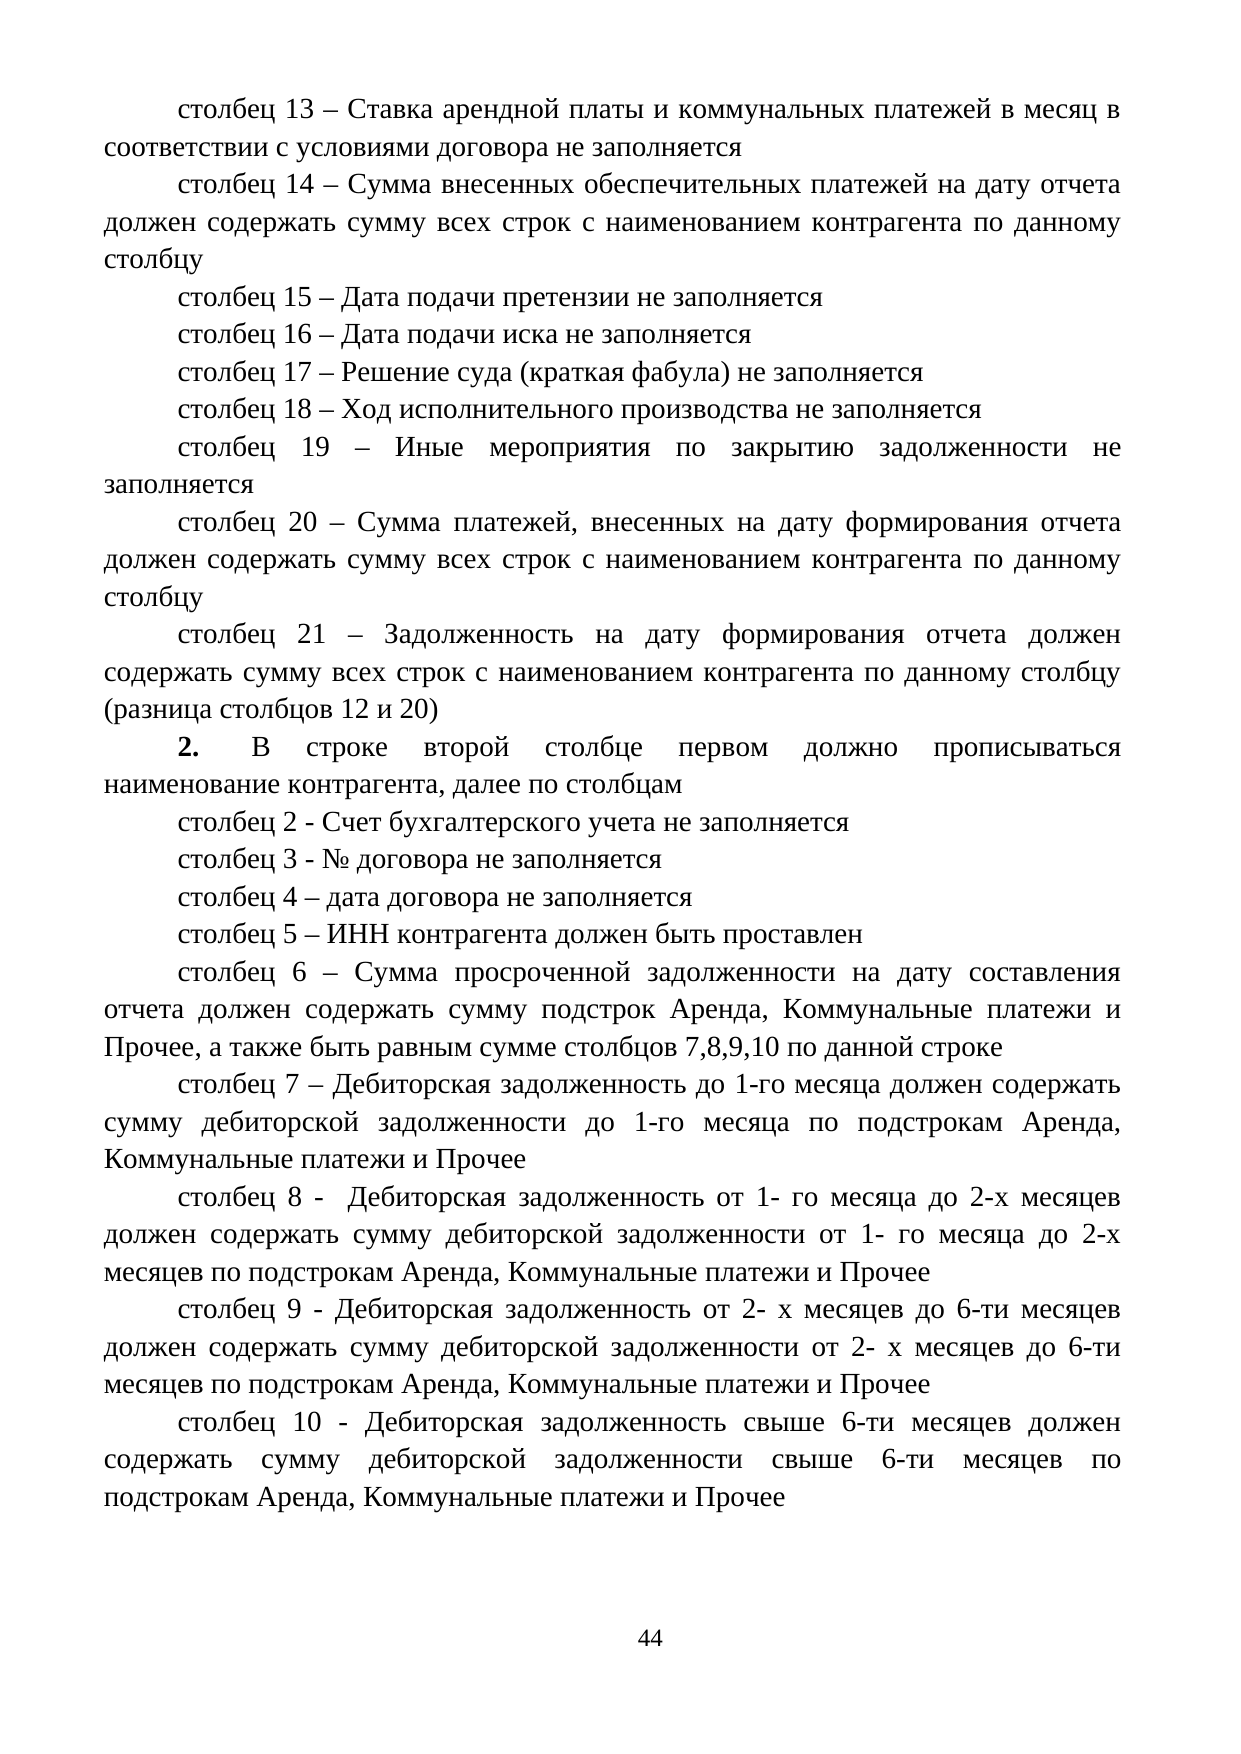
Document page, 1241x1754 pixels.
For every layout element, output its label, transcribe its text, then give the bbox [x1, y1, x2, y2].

list столбец 7 – Дебиторская задолженность до 1-го месяца должен содержать сумму дебиторской задолженности до 1-го месяца по подстрокам Аренда, Коммунальные платежи и Прочее [103, 1064, 1122, 1176]
list столбец 3 - № договора не заполняется [103, 839, 1122, 876]
list столбец 16 – Дата подачи иска не заполняется [103, 314, 1122, 351]
list столбец 18 – Ход исполнительного производства не заполняется [103, 389, 1122, 426]
list столбец 13 – Ставка арендной платы и коммунальных платежей в месяц в соответствии с условиями договора не заполняется [103, 89, 1122, 164]
list столбец 9 - Дебиторская задолженность от 2- х месяцев до 6-ти месяцев должен содержать сумму дебиторской задолженности от 2- х месяцев до 6-ти месяцев по подстрокам Аренда, Коммунальные платежи и Прочее [103, 1289, 1122, 1401]
list столбец 4 – дата договора не заполняется [103, 876, 1122, 914]
list столбец 19 – Иные мероприятия по закрытию задолженности не заполняется [103, 426, 1122, 501]
list столбец 8 - Дебиторская задолженность от 1- го месяца до 2-х месяцев должен содержать сумму дебиторской задолженности от 1- го месяца до 2-х месяцев по подстрокам Аренда, Коммунальные платежи и Прочее [103, 1176, 1122, 1289]
list столбец 17 – Решение суда (краткая фабула) не заполняется [103, 351, 1122, 389]
list столбец 14 – Сумма внесенных обеспечительных платежей на дату отчета должен содержать сумму всех строк с наименованием контрагента по данному столбцу [103, 164, 1122, 276]
list столбец 2 - Счет бухгалтерского учета не заполняется [103, 801, 1122, 839]
list столбец 21 – Задолженность на дату формирования отчета должен содержать сумму всех строк с наименованием контрагента по данному столбцу (разница столбцов 12 и 20) [103, 614, 1122, 726]
list столбец 15 – Дата подачи претензии не заполняется [103, 276, 1122, 314]
list В строке второй столбце первом должно прописываться наименование контрагента, далее по столбцам [103, 726, 1122, 801]
list столбец 6 – Сумма просроченной задолженности на дату составления отчета должен содержать сумму подстрок Аренда, Коммунальные платежи и Прочее, а также быть равным сумме столбцов 7,8,9,10 по данной строке [103, 951, 1122, 1064]
list столбец 5 – ИНН контрагента должен быть проставлен [103, 914, 1122, 951]
list столбец 20 – Сумма платежей, внесенных на дату формирования отчета должен содержать сумму всех строк с наименованием контрагента по данному столбцу [103, 501, 1122, 614]
list столбец 10 - Дебиторская задолженность свыше 6-ти месяцев должен содержать сумму дебиторской задолженности свыше 6-ти месяцев по подстрокам Аренда, Коммунальные платежи и Прочее [103, 1401, 1122, 1514]
